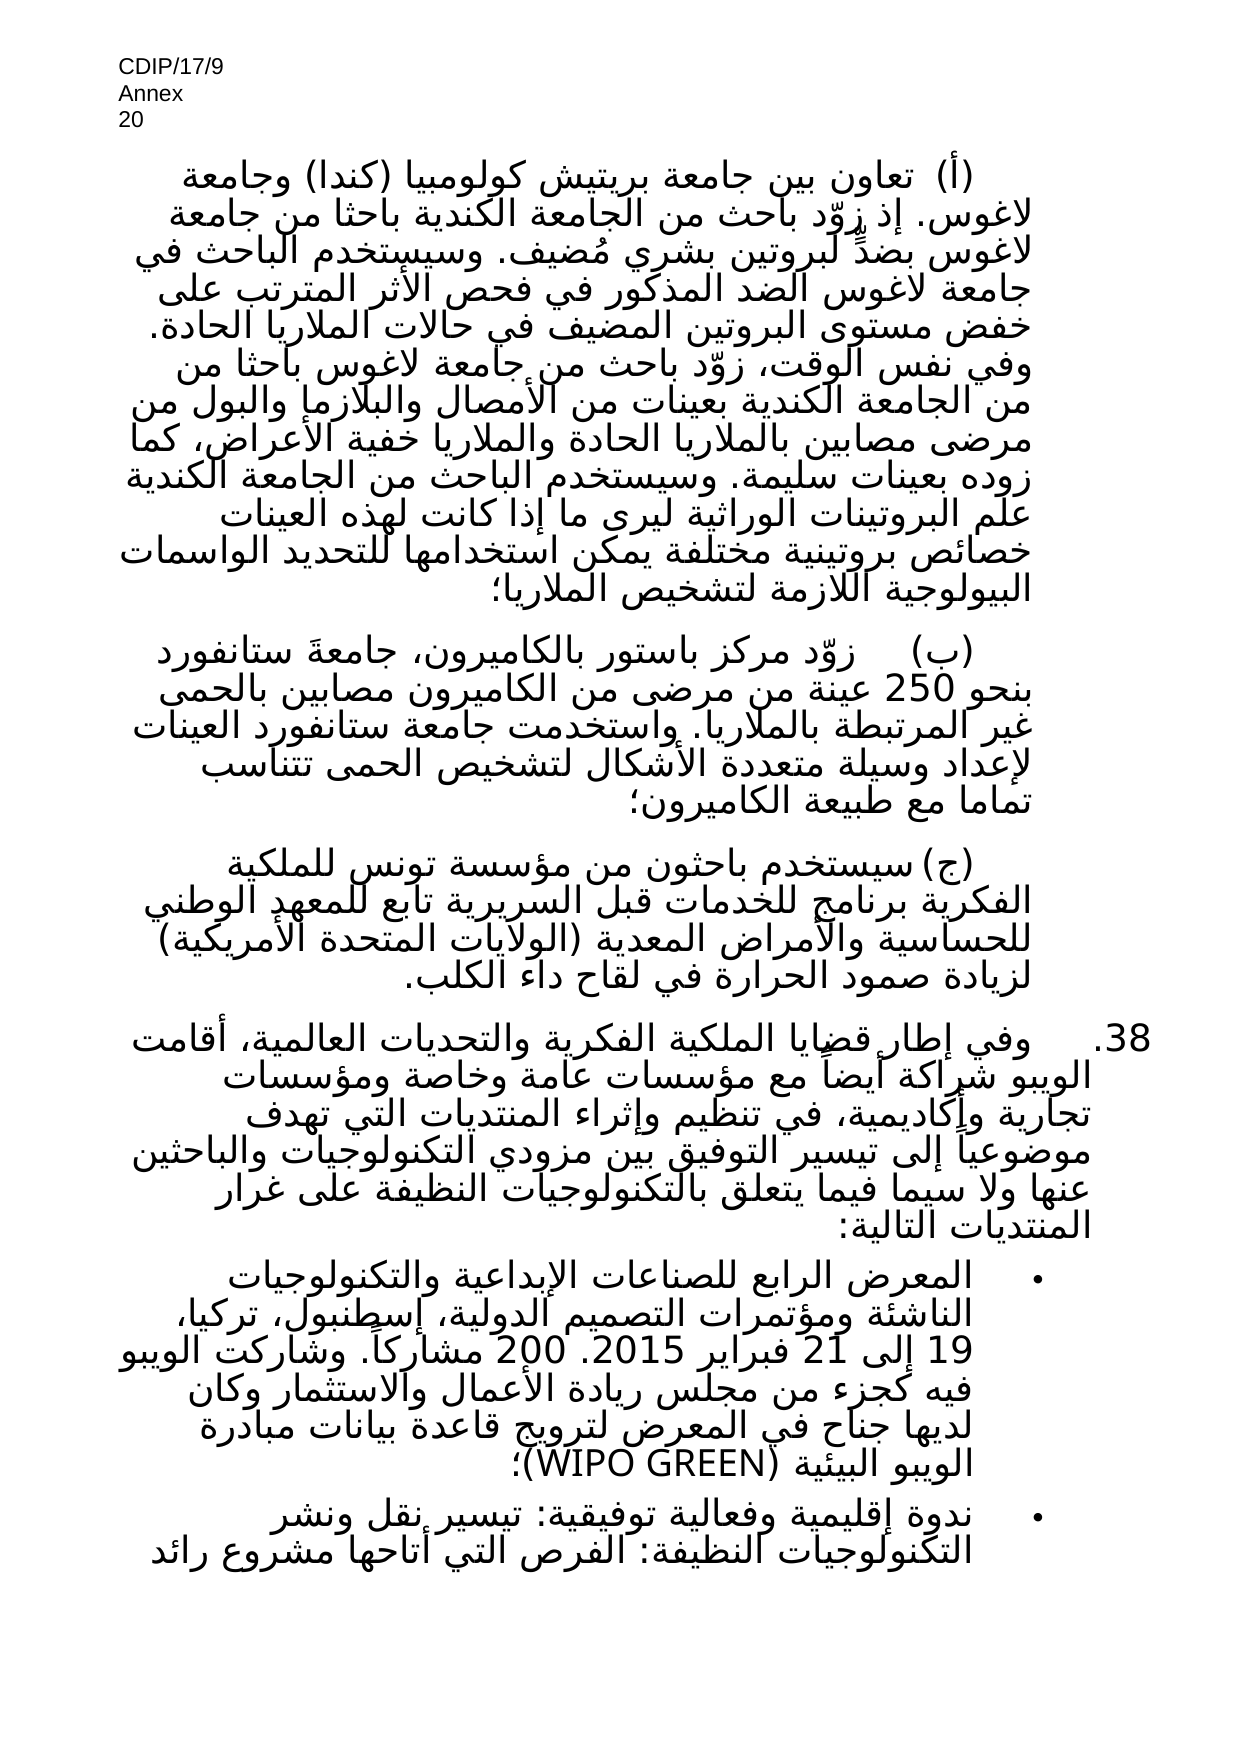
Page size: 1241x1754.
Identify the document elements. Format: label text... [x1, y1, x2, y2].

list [118, 1496, 1033, 1571]
list المعرض الرابع للصناعات الإبداعية والتكنولوجيات الناشئة ومؤتمرات التصميم الدولية، إسطنبول، تركيا، 19 إلى 21 فبراير 2015. 200 مشاركاً. وشاركت الويبو فيه كجزء من مجلس ريادة الأعمال والاستثمار وكان لديها جناح في المعرض لترويج قاعدة بيانات مبادرة الويبو البيئية (WIPO GREEN)؛ [118, 1258, 1033, 1483]
list (أ) تعاون بين جامعة بريتيش كولومبيا (كندا) وجامعة لاغوس. إذ زوّد باحث من الجامعة الكندية باحثا من جامعة لاغوس بضدٍّ لبروتين بشري مُضيف. وسيستخدم الباحث في جامعة لاغوس الضد المذكور في فحص الأثر المترتب على خفض مستوى البروتين المضيف في حالات الملاريا الحادة. وفي نفس الوقت، زوّد باحث من جامعة لاغوس باحثا من من الجامعة الكندية بعينات من الأمصال والبلازما والبول من مرضى مصابين بالملاريا الحادة والملاريا خفية الأعراض، كما زوده بعينات سليمة. وسيستخدم الباحث من الجامعة الكندية علم البروتينات الوراثية ليرى ما إذا كانت لهذه العينات خصائص بروتينية مختلفة يمكن استخدامها للتحديد الواسمات البيولوجية اللازمة لتشخيص الملاريا؛ [118, 158, 1033, 608]
list (ب) زوّد مركز باستور بالكاميرون، جامعةَ ستانفورد بنحو 250 عينة من مرضى من الكاميرون مصابين بالحمى غير المرتبطة بالملاريا. واستخدمت جامعة ستانفورد العينات لإعداد وسيلة متعددة الأشكال لتشخيص الحمى تتناسب تماما مع طبيعة الكاميرون؛ [118, 633, 1033, 821]
list (ج) سيستخدم باحثون من مؤسسة تونس للملكية الفكرية برنامج للخدمات قبل السريرية تابع للمعهد الوطني للحساسية والأمراض المعدية (الولايات المتحدة الأمريكية) لزيادة صمود الحرارة في لقاح داء الكلب. [118, 846, 1033, 996]
list وفي إطار قضايا الملكية الفكرية والتحديات العالمية، أقامت الويبو شراكة أيضاً مع مؤسسات عامة وخاصة ومؤسسات تجارية وأكاديمية، في تنظيم وإثراء المنتديات التي تهدف موضوعياً إلى تيسير التوفيق بين مزودي التكنولوجيات والباحثين عنها ولا سيما فيما يتعلق بالتكنولوجيات النظيفة على غرار المنتديات التالية: [118, 1021, 1092, 1246]
